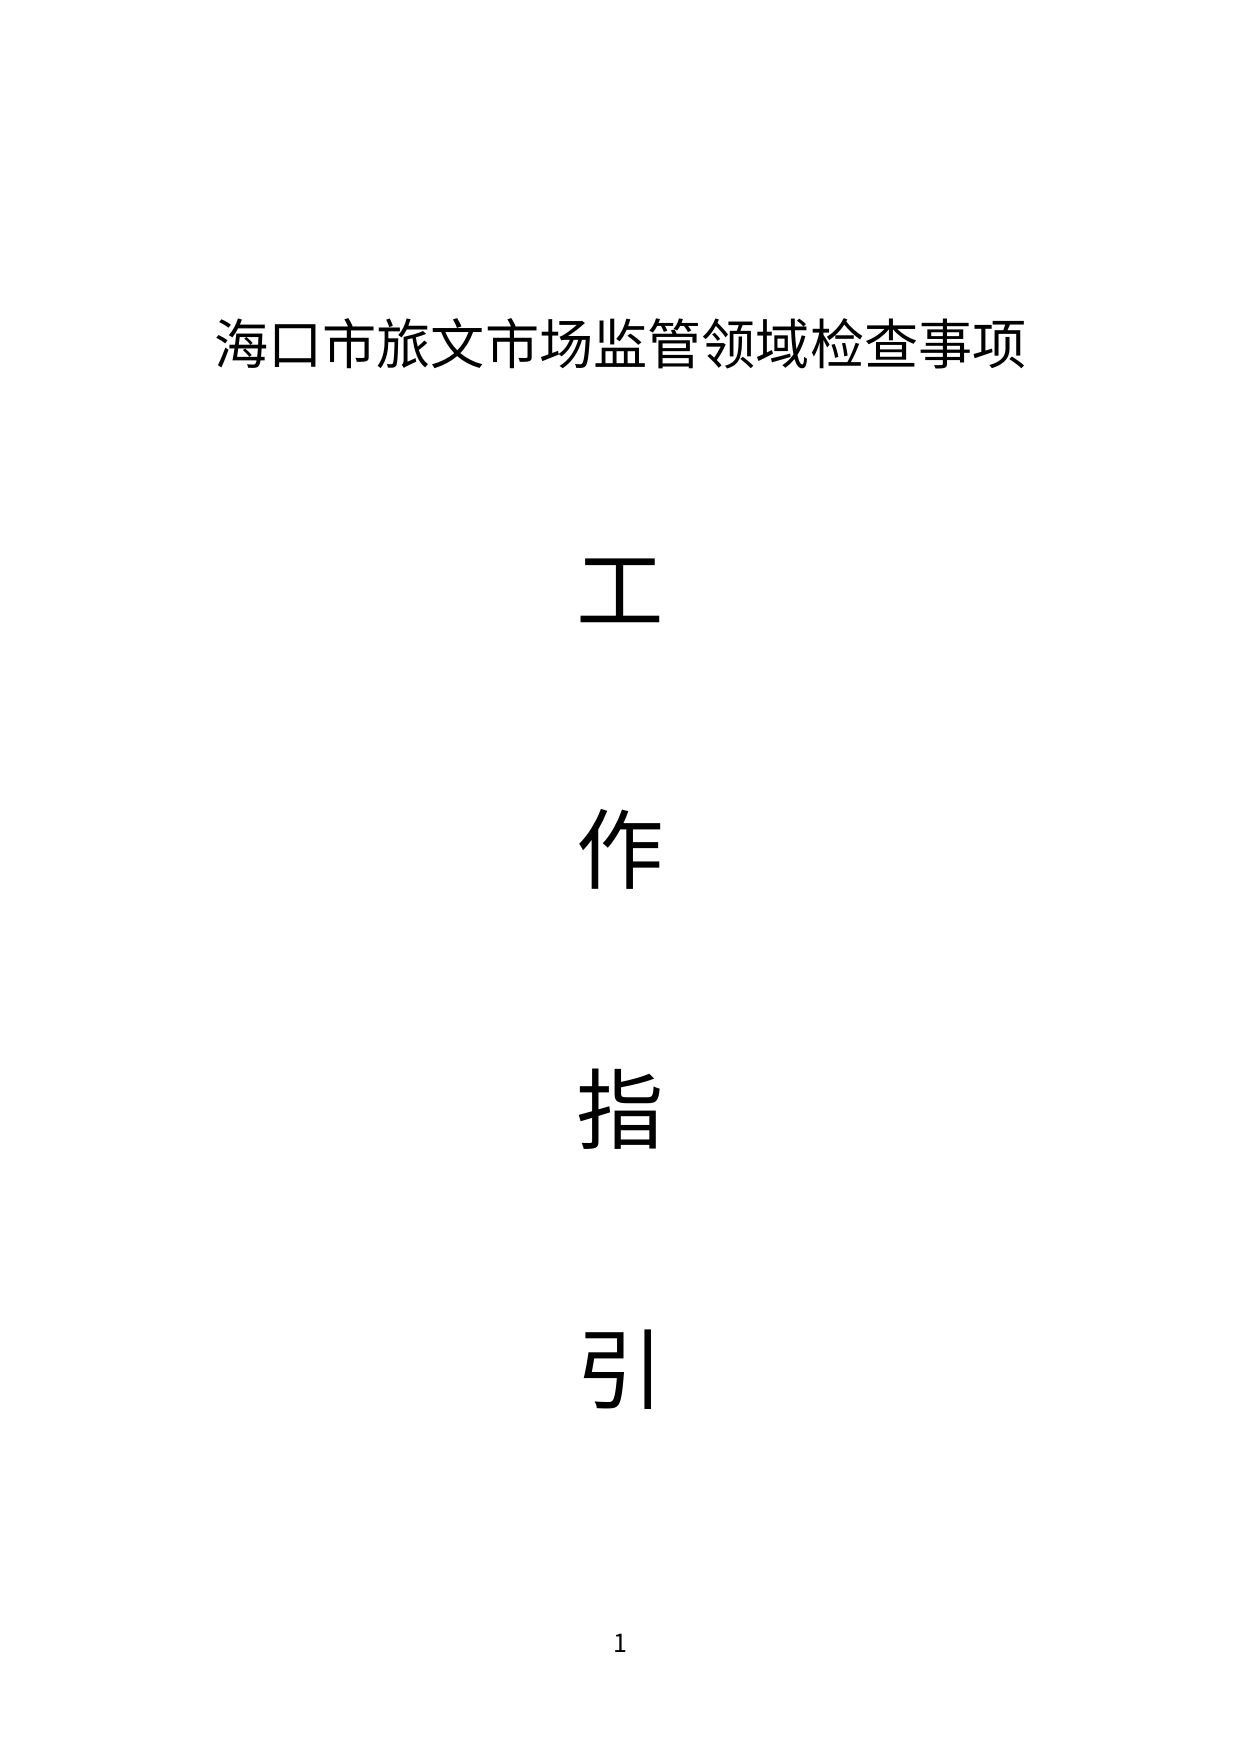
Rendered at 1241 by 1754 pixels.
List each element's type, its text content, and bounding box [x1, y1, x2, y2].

text 作 [165, 779, 1075, 909]
text 引 [165, 1299, 1075, 1429]
text 工 [165, 519, 1075, 649]
text 海口市旅文市场监管领域检查事项 [165, 292, 1075, 389]
text 指 [165, 1039, 1075, 1169]
